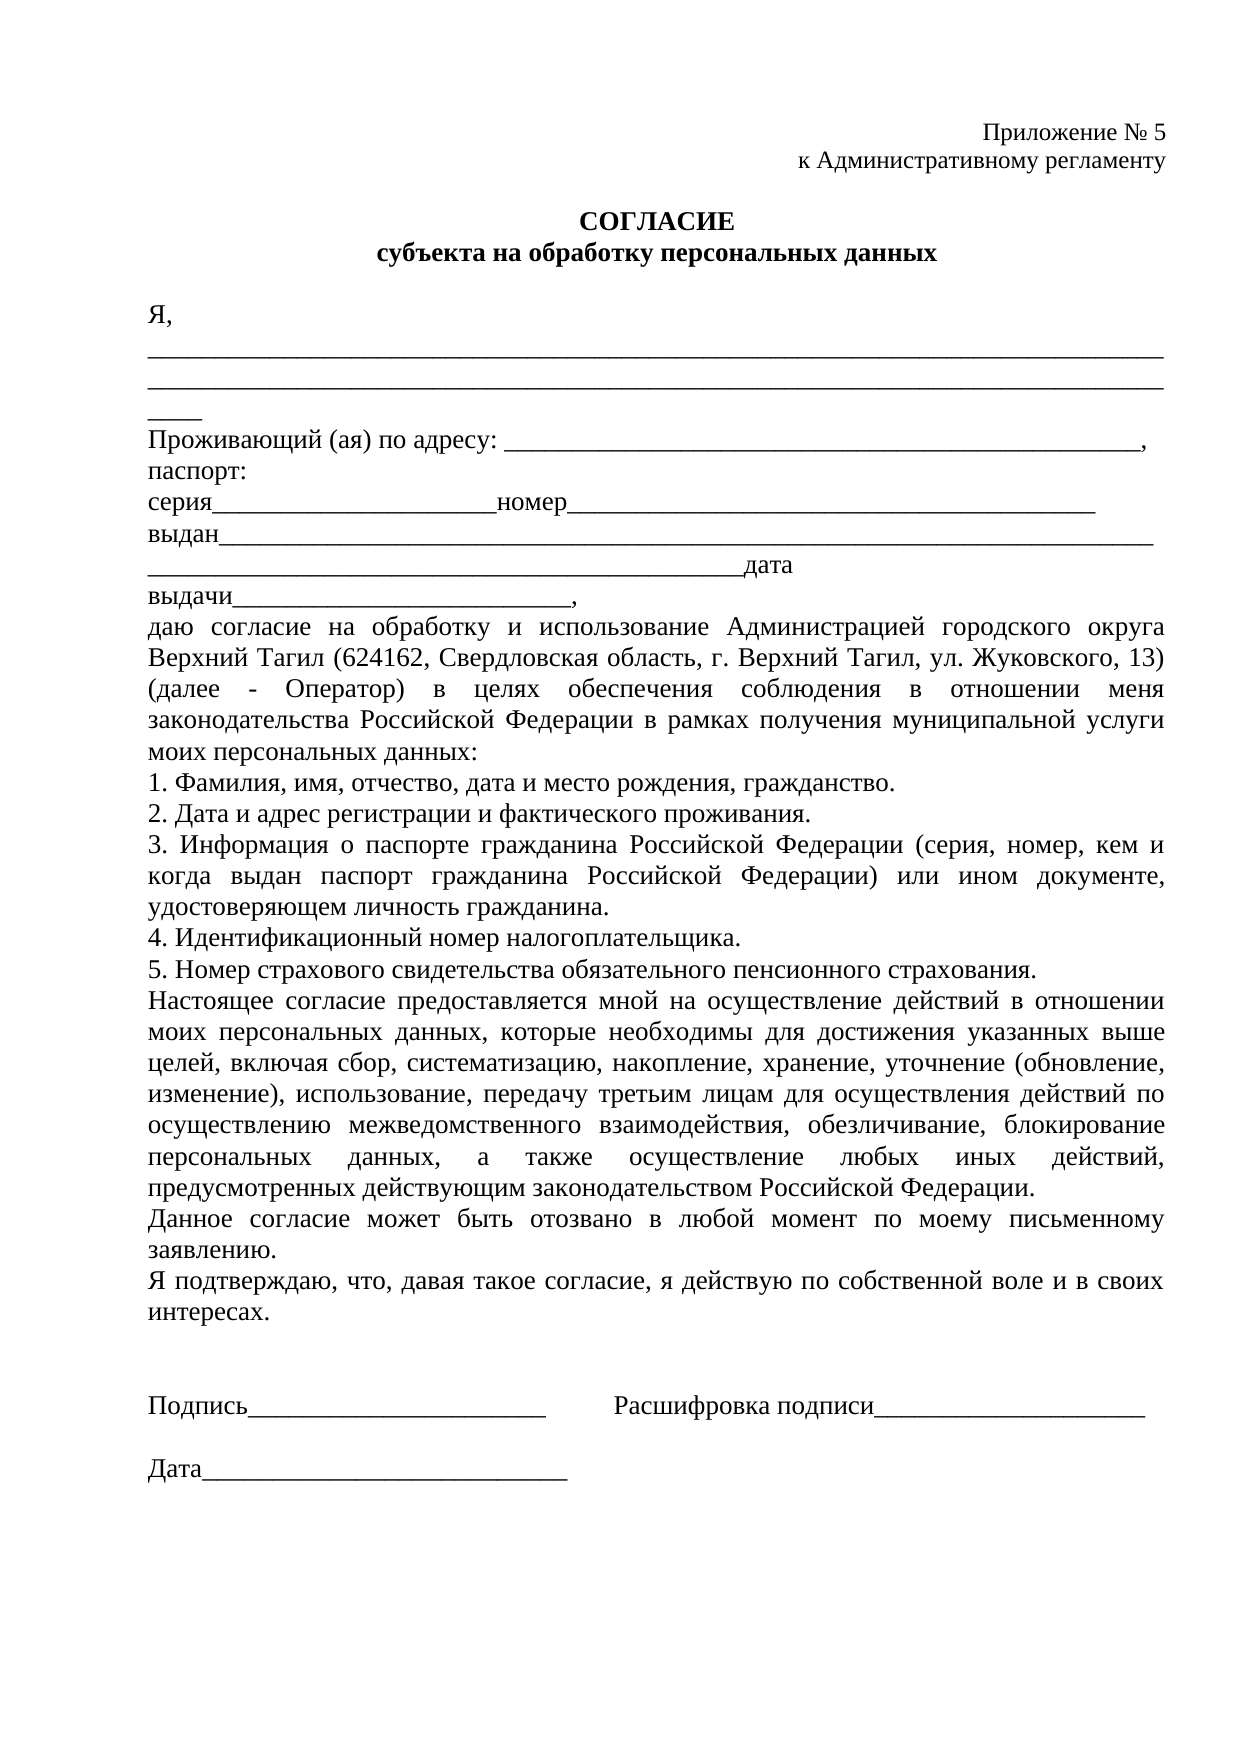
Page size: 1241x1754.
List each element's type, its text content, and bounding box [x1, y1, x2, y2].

text паспорт: серия_____________________номер_______________________________________ [148, 454, 1166, 517]
text к Административному регламенту [591, 145, 1166, 174]
text Приложение № 5 [591, 117, 1166, 145]
text субъекта на обработку персональных данных [148, 236, 1166, 267]
text Подпись______________________ Расшифровка подписи____________________ [148, 1389, 1166, 1420]
text 2. Дата и адрес регистрации и фактического проживания. [148, 797, 1166, 828]
text Настоящее согласие предоставляется мной на осуществление действий в отношении моих персональных данных, которые необходимы для достижения указанных выше целей, включая сбор, систематизацию, накопление, хранение, уточнение (обновление, изменение), использование, передачу третьим лицам для осуществления действий по осуществлению межведомственного взаимодействия, обезличивание, блокирование персональных данных, а также осуществление любых иных действий, предусмотренных действующим законодательством Российской Федерации. [148, 984, 1166, 1202]
text Я подтверждаю, что, давая такое согласие, я действую по собственной воле и в своих интересах. [148, 1264, 1166, 1326]
text 3. Информация о паспорте гражданина Российской Федерации (серия, номер, кем и когда выдан паспорт гражданина Российской Федерации) или ином документе, удостоверяющем личность гражданина. [148, 828, 1166, 922]
text 5. Номер страхового свидетельства обязательного пенсионного страхования. [148, 953, 1166, 984]
text 1. Фамилия, имя, отчество, дата и место рождения, гражданство. [148, 766, 1166, 797]
text Я, __________________________________________________________________________________________________________________________________________________________ [148, 299, 1166, 423]
text 4. Идентификационный номер налогоплательщика. [148, 922, 1166, 953]
text Дата__________________________ [148, 1451, 1166, 1483]
text Проживающий (ая) по адресу: _______________________________________________, [148, 423, 1166, 454]
text СОГЛАСИЕ [148, 205, 1166, 236]
text Данное согласие может быть отозвано в любой момент по моему письменному заявлению. [148, 1202, 1166, 1264]
text даю согласие на обработку и использование Администрацией городского округа Верхний Тагил (624162, Свердловская область, г. Верхний Тагил, ул. Жуковского, 13) (далее - Оператор) в целях обеспечения соблюдения в отношении меня законодательства Российской Федерации в рамках получения муниципальной услуги моих персональных данных: [148, 610, 1166, 766]
text выдан_________________________________________________________________________________________________________________дата выдачи_________________________, [148, 517, 1166, 610]
